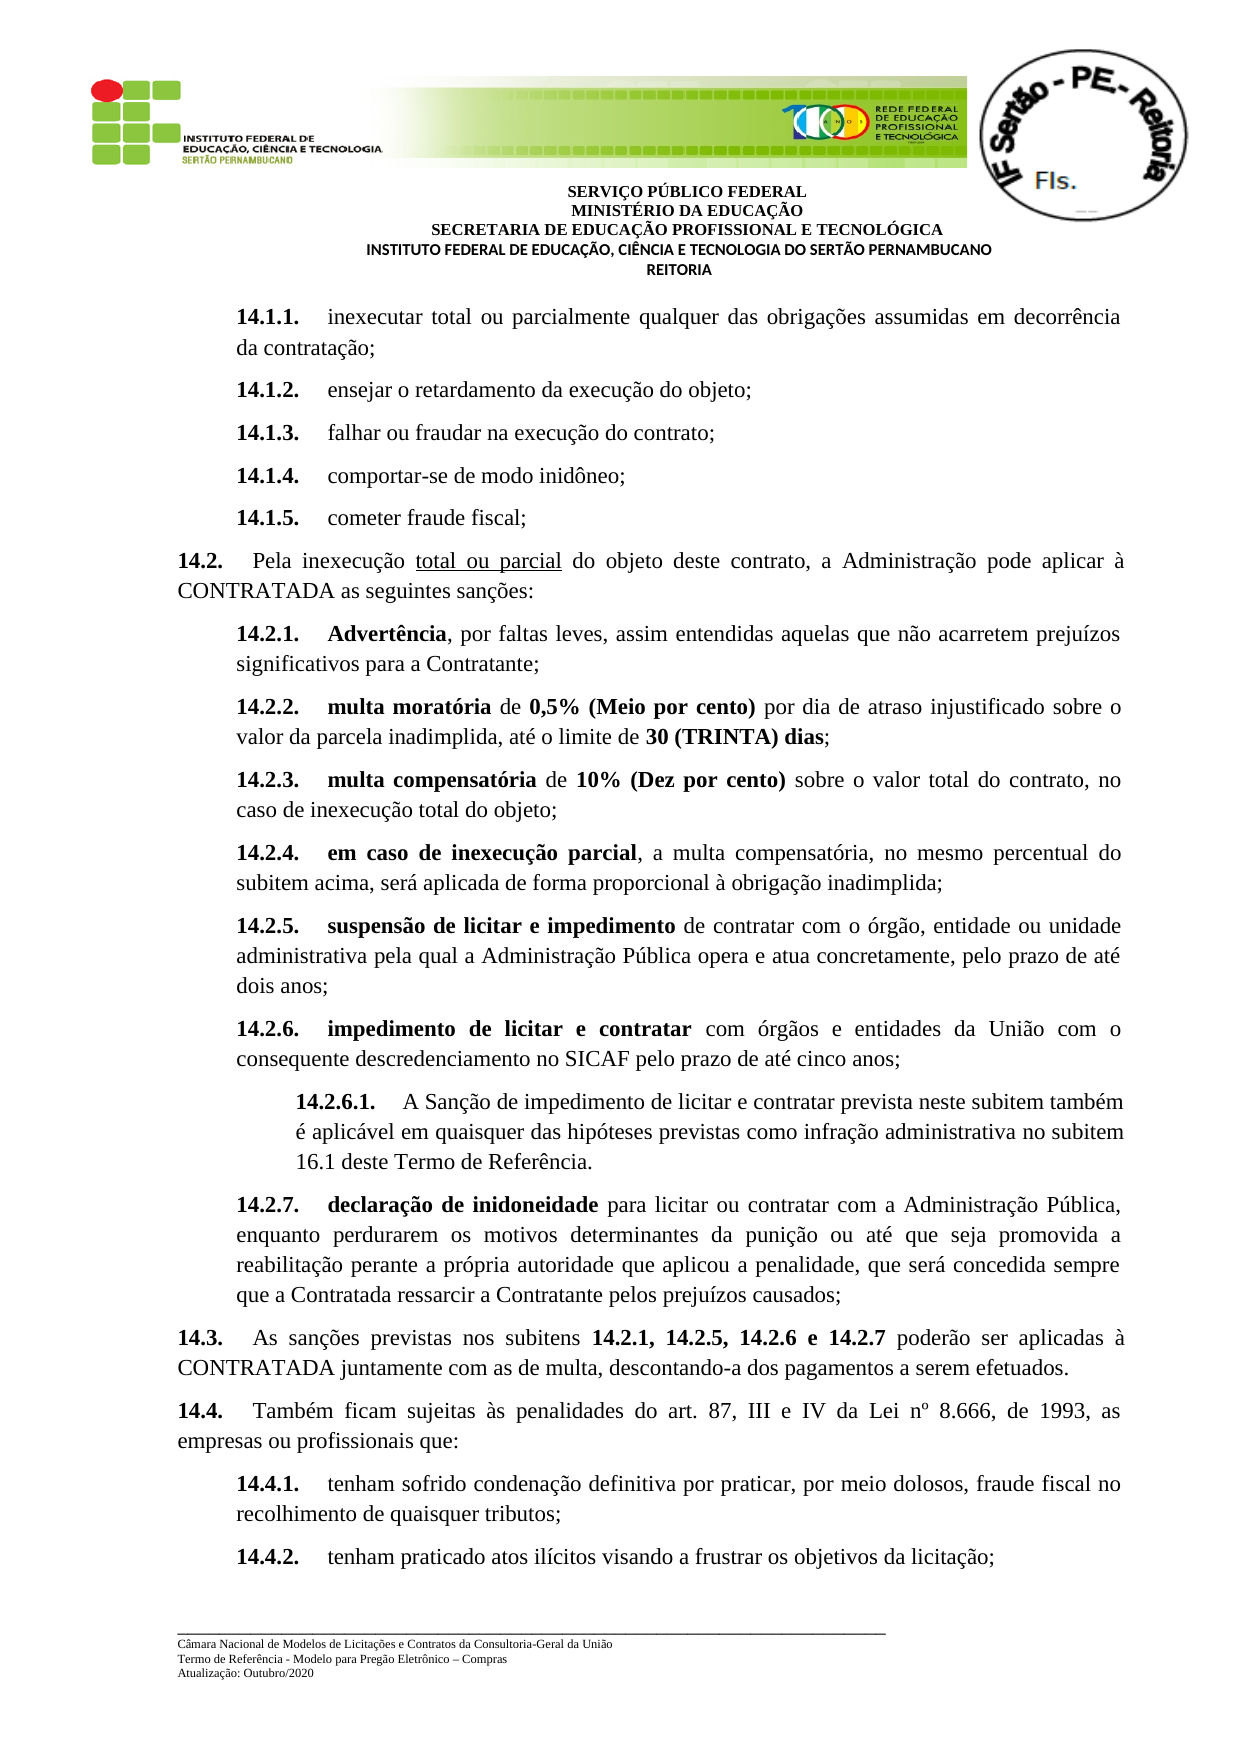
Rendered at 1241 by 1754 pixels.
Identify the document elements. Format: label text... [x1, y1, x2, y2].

list em caso de inexecução parcial, a multa compensatória, no mesmo percentual do subitem acima, será aplicada de forma proporcional à obrigação inadimplida; [236, 839, 1122, 895]
list suspensão de licitar e impedimento de contratar com o órgão, entidade ou unidade administrativa pela qual a Administração Pública opera e atua concretamente, pelo prazo de até dois anos; [236, 912, 1122, 998]
list As sanções previstas nos subitens 14.2.1, 14.2.5, 14.2.6 e 14.2.7 poderão ser aplicadas à CONTRATADA juntamente com as de multa, descontando-a dos pagamentos a serem efetuados. [177, 1324, 1125, 1381]
list impedimento de licitar e contratar com órgãos e entidades da União com o consequente descredenciamento no SICAF pelo prazo de até cinco anos; [236, 1015, 1122, 1071]
list declaração de inidoneidade para licitar ou contratar com a Administração Pública, enquanto perdurarem os motivos determinantes da punição ou até que seja promovida a reabilitação perante a própria autoridade que aplicou a penalidade, que será concedida sempre que a Contratada ressarcir a Contratante pelos prejuízos causados; [236, 1191, 1122, 1308]
list A Sanção de impedimento de licitar e contratar prevista neste subitem também é aplicável em quaisquer das hipóteses previstas como infração administrativa no subitem 16.1 deste Termo de Referência. [295, 1088, 1125, 1174]
list Advertência, por faltas leves, assim entendidas aquelas que não acarretem prejuízos significativos para a Contratante; [236, 620, 1122, 677]
list tenham praticado atos ilícitos visando a frustrar os objetivos da licitação; [236, 1543, 1122, 1569]
list comportar-se de modo inidôneo; [236, 462, 1122, 488]
picture [81, 34, 1199, 230]
list inexecutar total ou parcialmente qualquer das obrigações assumidas em decorrência da contratação; [236, 303, 1122, 360]
list Pela inexecução total ou parcial do objeto deste contrato, a Administração pode aplicar à CONTRATADA as seguintes sanções: [177, 547, 1125, 604]
list multa compensatória de 10% (Dez por cento) sobre o valor total do contrato, no caso de inexecução total do objeto; [236, 766, 1122, 822]
list falhar ou fraudar na execução do contrato; [236, 419, 1122, 445]
list ensejar o retardamento da execução do objeto; [236, 376, 1122, 403]
list Também ficam sujeitas às penalidades do art. 87, III e IV da Lei nº 8.666, de 1993, as empresas ou profissionais que: [177, 1397, 1122, 1454]
list cometer fraude fiscal; [236, 504, 1122, 531]
list tenham sofrido condenação definitiva por praticar, por meio dolosos, fraude fiscal no recolhimento de quaisquer tributos; [236, 1470, 1122, 1527]
list multa moratória de 0,5% (Meio por cento) por dia de atraso injustificado sobre o valor da parcela inadimplida, até o limite de 30 (TRINTA) dias; [236, 693, 1122, 749]
